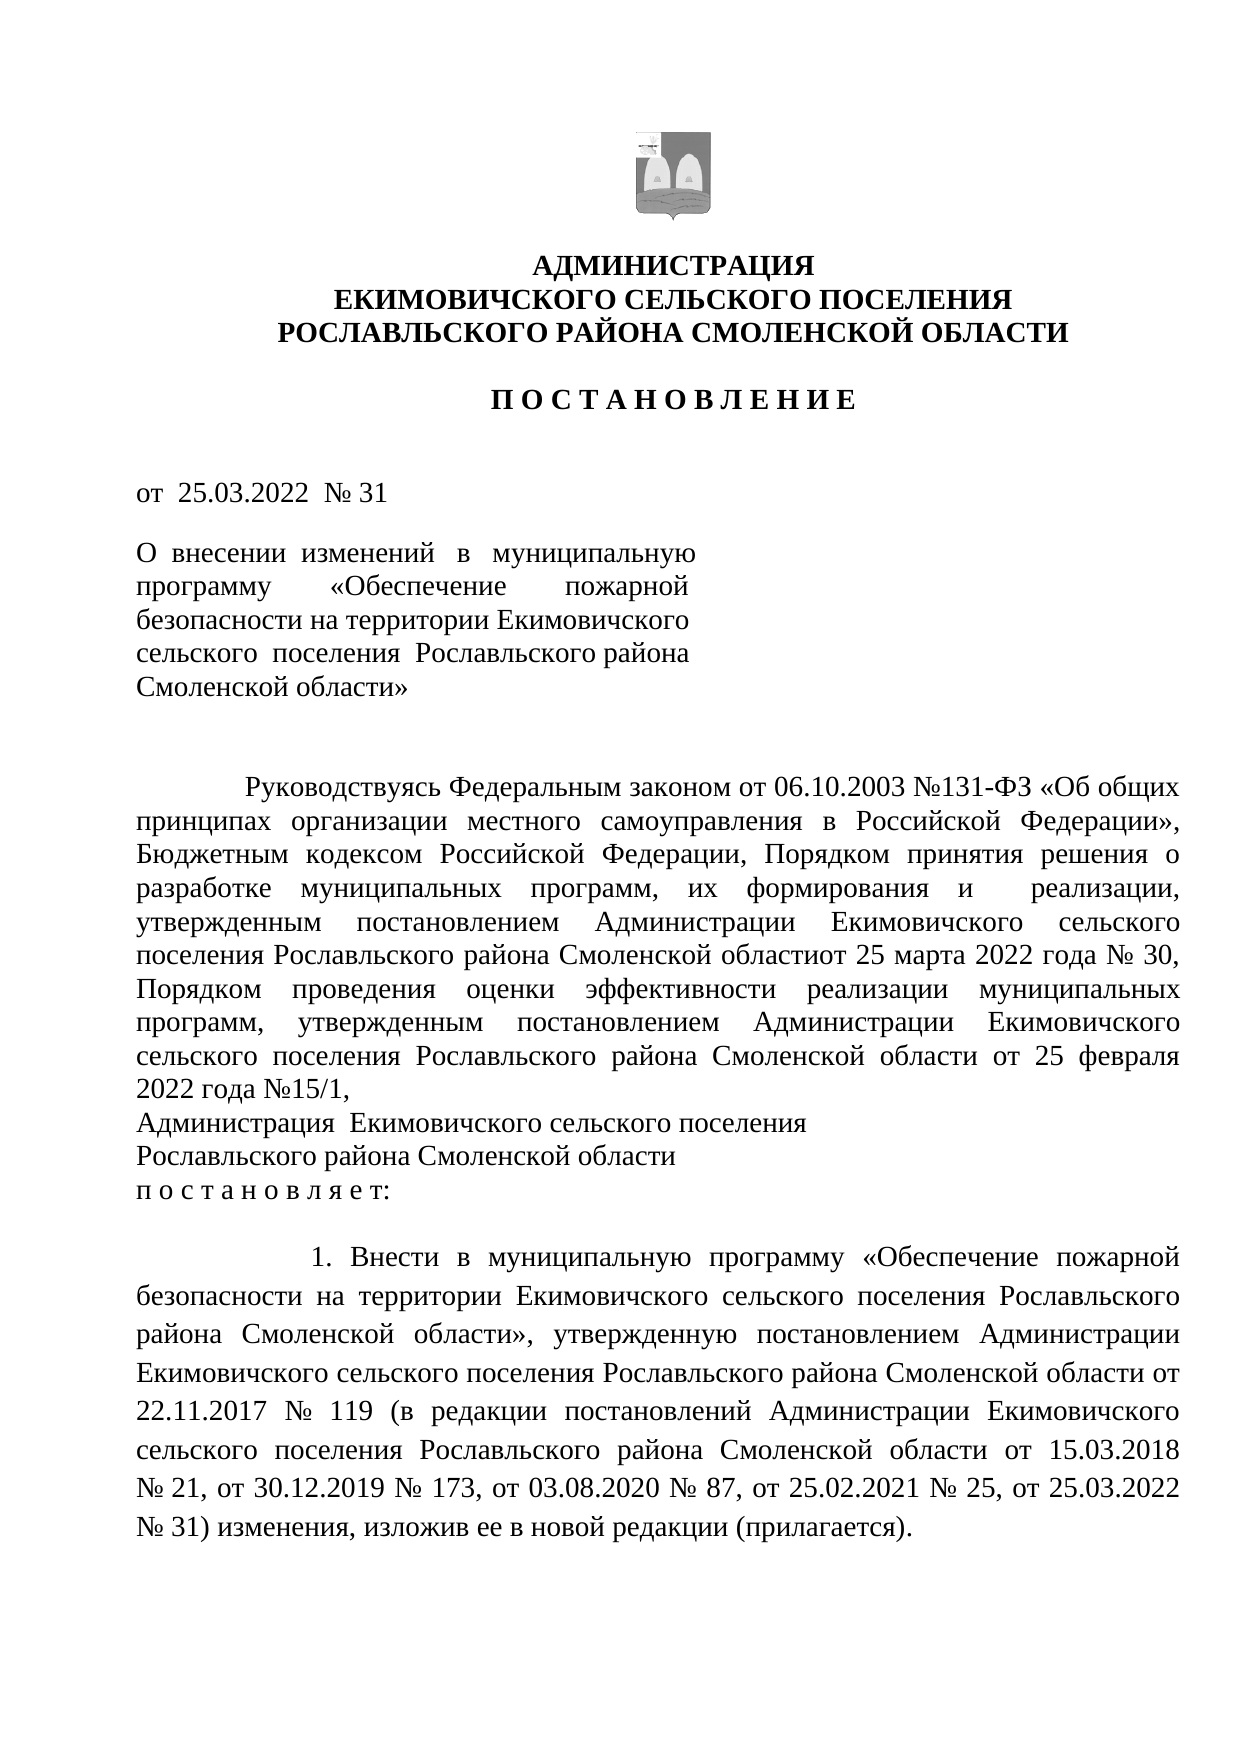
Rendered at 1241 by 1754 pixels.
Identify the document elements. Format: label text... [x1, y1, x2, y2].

text Смоленской области» [136, 669, 1181, 702]
text АДМИНИСТРАЦИЯ [165, 248, 1181, 282]
text п о с т а н о в л я е т: [136, 1172, 1196, 1206]
text 1. Внести в муниципальную программу «Обеспечение пожарной безопасности на территории Екимовичского сельского поселения Рославльского района Смоленской области», утвержденную постановлением Администрации Екимовичского сельского поселения Рославльского района Смоленской области от 22.11.2017 № 119 (в редакции постановлений Администрации Екимовичского сельского поселения Рославльского района Смоленской области от 15.03.2018 № 21, от 30.12.2019 № 173, от 03.08.2020 № 87, от 25.02.2021 № 25, от 25.03.2022 № 31) изменения, изложив ее в новой редакции (прилагается). [136, 1239, 1181, 1542]
text Рославльского района Смоленской области [136, 1138, 1196, 1172]
text от 25.03.2022 № 31 [136, 475, 1181, 509]
text ЕКИМОВИЧСКОГО СЕЛЬСКОГО ПОСЕЛЕНИЯ [165, 282, 1181, 315]
text Руководствуясь Федеральным законом от 06.10.2003 №131-ФЗ «Об общих принципах организации местного самоуправления в Российской Федерации», Бюджетным кодексом Российской Федерации, Порядком принятия решения о разработке муниципальных программ, их формирования и реализации, утвержденным постановлением Администрации Екимовичского сельского поселения Рославльского района Смоленской областиот 25 марта 2022 года № 30, Порядком проведения оценки эффективности реализации муниципальных программ, утвержденным постановлением Администрации Екимовичского сельского поселения Рославльского района Смоленской области от 25 февраля 2022 года №15/1, [136, 769, 1181, 1105]
text Администрация Екимовичского сельского поселения [136, 1105, 1196, 1138]
text безопасности на территории Екимовичского [136, 602, 1181, 635]
text программу «Обеспечение пожарной [136, 568, 1181, 602]
text О внесении изменений в муниципальную [136, 535, 1181, 568]
text П О С Т А Н О В Л Е Н И Е [165, 382, 1181, 416]
text РОСЛАВЛЬСКОГО РАЙОНА СМОЛЕНСКОЙ ОБЛАСТИ [165, 315, 1181, 349]
text сельского поселения Рославльского района [136, 635, 1181, 669]
